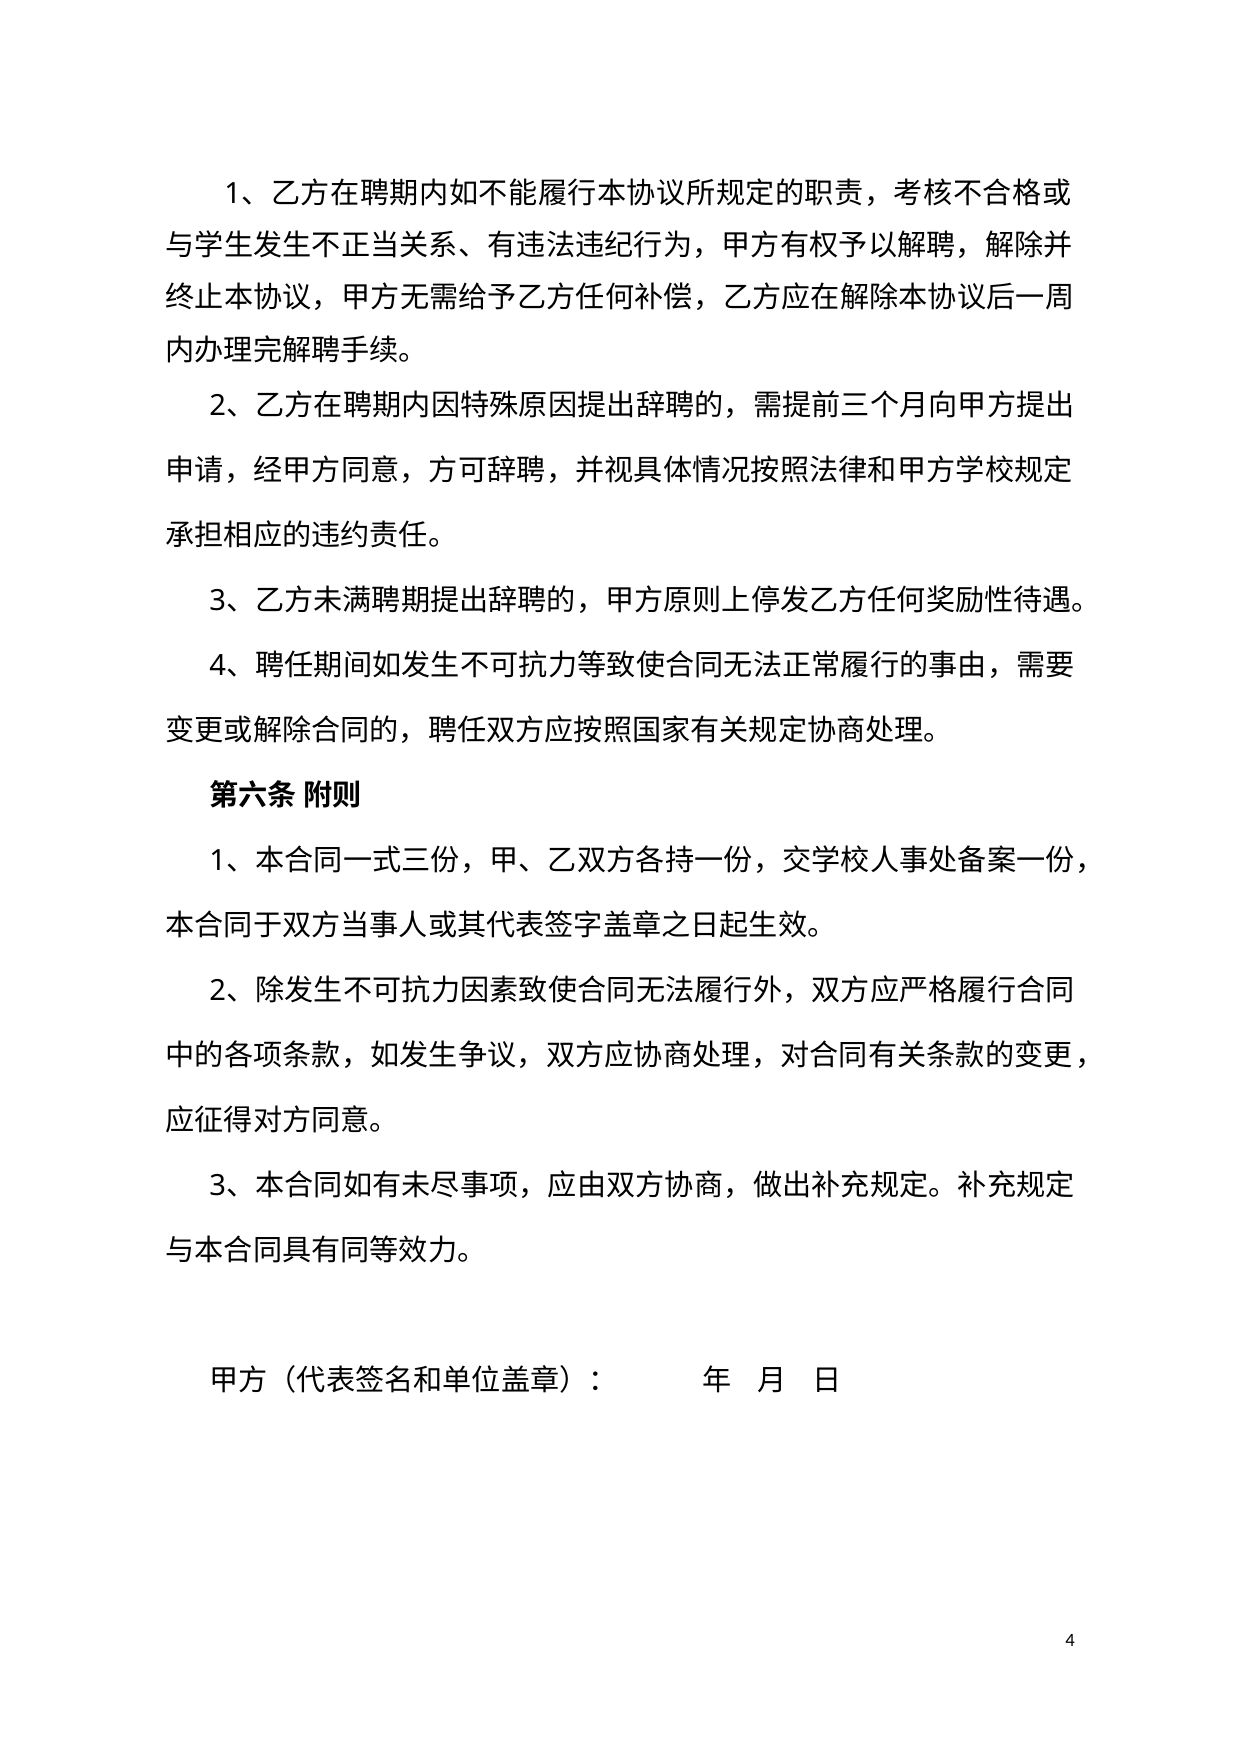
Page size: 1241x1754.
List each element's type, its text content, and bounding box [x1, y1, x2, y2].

text 3、本合同如有未尽事项，应由双方协商，做出补充规定。补充规定与本合同具有同等效力。 [165, 1150, 1075, 1280]
text 2、除发生不可抗力因素致使合同无法履行外，双方应严格履行合同中的各项条款，如发生争议，双方应协商处理，对合同有关条款的变更，应征得对方同意。 [165, 955, 1075, 1150]
text 1、本合同一式三份，甲、乙双方各持一份，交学校人事处备案一份，本合同于双方当事人或其代表签字盖章之日起生效。 [165, 825, 1075, 955]
text 3、乙方未满聘期提出辞聘的，甲方原则上停发乙方任何奖励性待遇。 [165, 565, 1075, 630]
text 2、乙方在聘期内因特殊原因提出辞聘的，需提前三个月向甲方提出申请，经甲方同意，方可辞聘，并视具体情况按照法律和甲方学校规定承担相应的违约责任。 [165, 370, 1075, 565]
text 甲方（代表签名和单位盖章）： 年 月 日 [165, 1345, 1075, 1410]
text 第六条 附则 [165, 760, 1075, 825]
text 4、聘任期间如发生不可抗力等致使合同无法正常履行的事由，需要变更或解除合同的，聘任双方应按照国家有关规定协商处理。 [165, 630, 1075, 760]
text 1、乙方在聘期内如不能履行本协议所规定的职责，考核不合格或与学生发生不正当关系、有违法违纪行为，甲方有权予以解聘，解除并终止本协议，甲方无需给予乙方任何补偿，乙方应在解除本协议后一周内办理完解聘手续。 [165, 162, 1075, 370]
